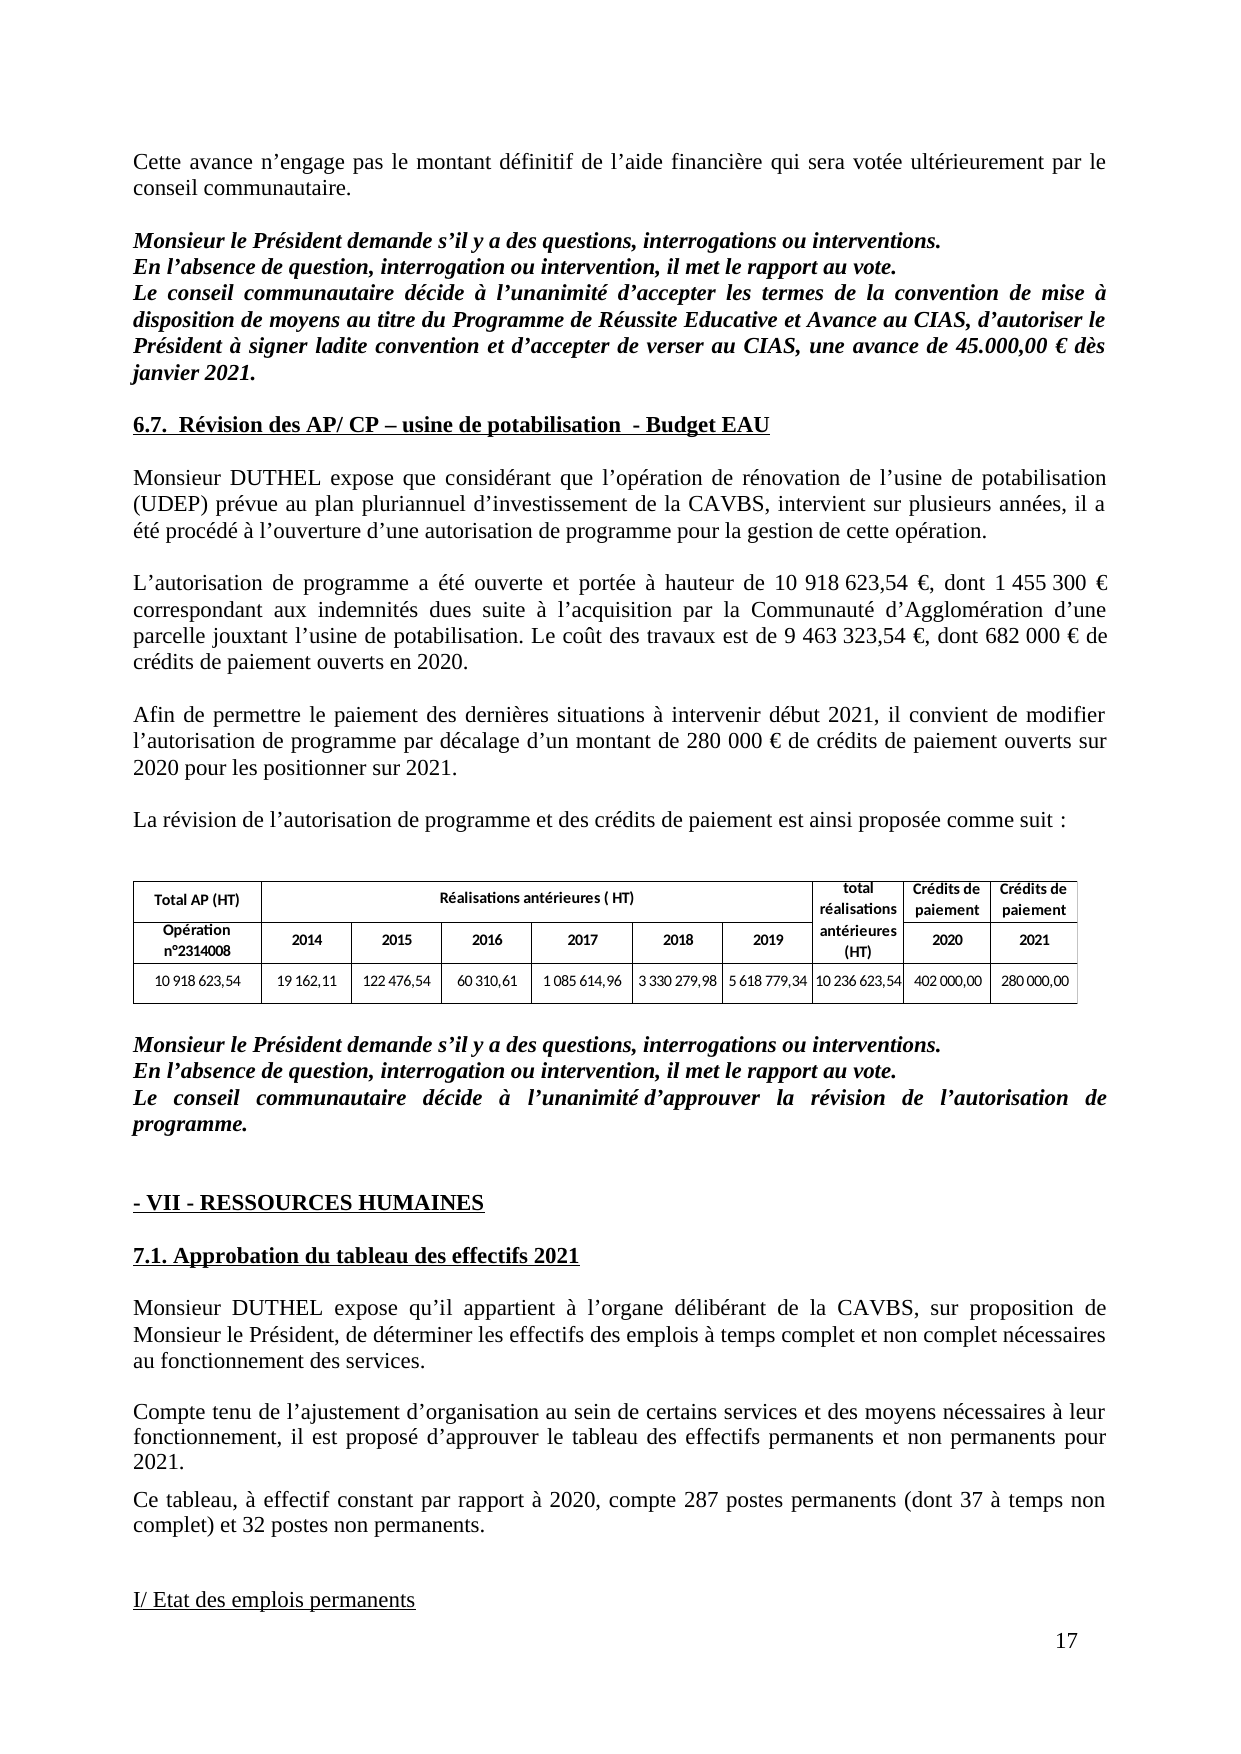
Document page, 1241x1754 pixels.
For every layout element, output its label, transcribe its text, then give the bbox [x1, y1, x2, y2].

text - VII - RESSOURCES HUMAINES [133, 1189, 1137, 1215]
text 7.1. Approbation du tableau des effectifs 2021 [133, 1242, 1078, 1268]
text Ce tableau, à effectif constant par rapport à 2020, compte 287 postes permanents (dont 37 à temps non complet) et 32 postes non permanents. [133, 1487, 1107, 1537]
text En l’absence de question, interrogation ou intervention, il met le rapport au vote. [133, 253, 1137, 279]
text L’autorisation de programme a été ouverte et portée à hauteur de 10 918 623,54 €, dont 1 455 300 € correspondant aux indemnités dues suite à l’acquisition par la Communauté d’Agglomération d’une parcelle jouxtant l’usine de potabilisation. Le coût des travaux est de 9 463 323,54 €, dont 682 000 € de crédits de paiement ouverts en 2020. [133, 569, 1107, 675]
text Le conseil communautaire décide à l’unanimité d’approuver la révision de l’autorisation de programme. [133, 1083, 1107, 1136]
text Monsieur DUTHEL expose que considérant que l’opération de rénovation de l’usine de potabilisation (UDEP) prévue au plan pluriannuel d’investissement de la CAVBS, intervient sur plusieurs années, il a été procédé à l’ouverture d’une autorisation de programme pour la gestion de cette opération. [133, 464, 1107, 543]
text Cette avance n’engage pas le montant définitif de l’aide financière qui sera votée ultérieurement par le conseil communautaire. [133, 148, 1107, 200]
text Le conseil communautaire décide à l’unanimité d’accepter les termes de la convention de mise à disposition de moyens au titre du Programme de Réussite Educative et Avance au CIAS, d’autoriser le Président à signer ladite convention et d’accepter de verser au CIAS, une avance de 45.000,00 € dès janvier 2021. [133, 279, 1107, 385]
text Afin de permettre le paiement des dernières situations à intervenir début 2021, il convient de modifier l’autorisation de programme par décalage d’un montant de 280 000 € de crédits de paiement ouverts sur 2020 pour les positionner sur 2021. [133, 701, 1107, 780]
text Monsieur le Président demande s’il y a des questions, interrogations ou interventions. [133, 227, 1137, 253]
text Monsieur DUTHEL expose qu’il appartient à l’organe délibérant de la CAVBS, sur proposition de Monsieur le Président, de déterminer les effectifs des emplois à temps complet et non complet nécessaires au fonctionnement des services. [133, 1294, 1107, 1373]
text En l’absence de question, interrogation ou intervention, il met le rapport au vote. [133, 1057, 1107, 1083]
text La révision de l’autorisation de programme et des crédits de paiement est ainsi proposée comme suit : [133, 807, 1107, 833]
text Compte tenu de l’ajustement d’organisation au sein de certains services et des moyens nécessaires à leur fonctionnement, il est proposé d’approuver le tableau des effectifs permanents et non permanents pour 2021. [133, 1400, 1107, 1475]
text Monsieur le Président demande s’il y a des questions, interrogations ou interventions. [133, 1031, 1107, 1057]
text 6.7. Révision des AP/ CP – usine de potabilisation - Budget EAU [133, 411, 1107, 438]
text I/ Etat des emplois permanents [133, 1587, 1107, 1612]
